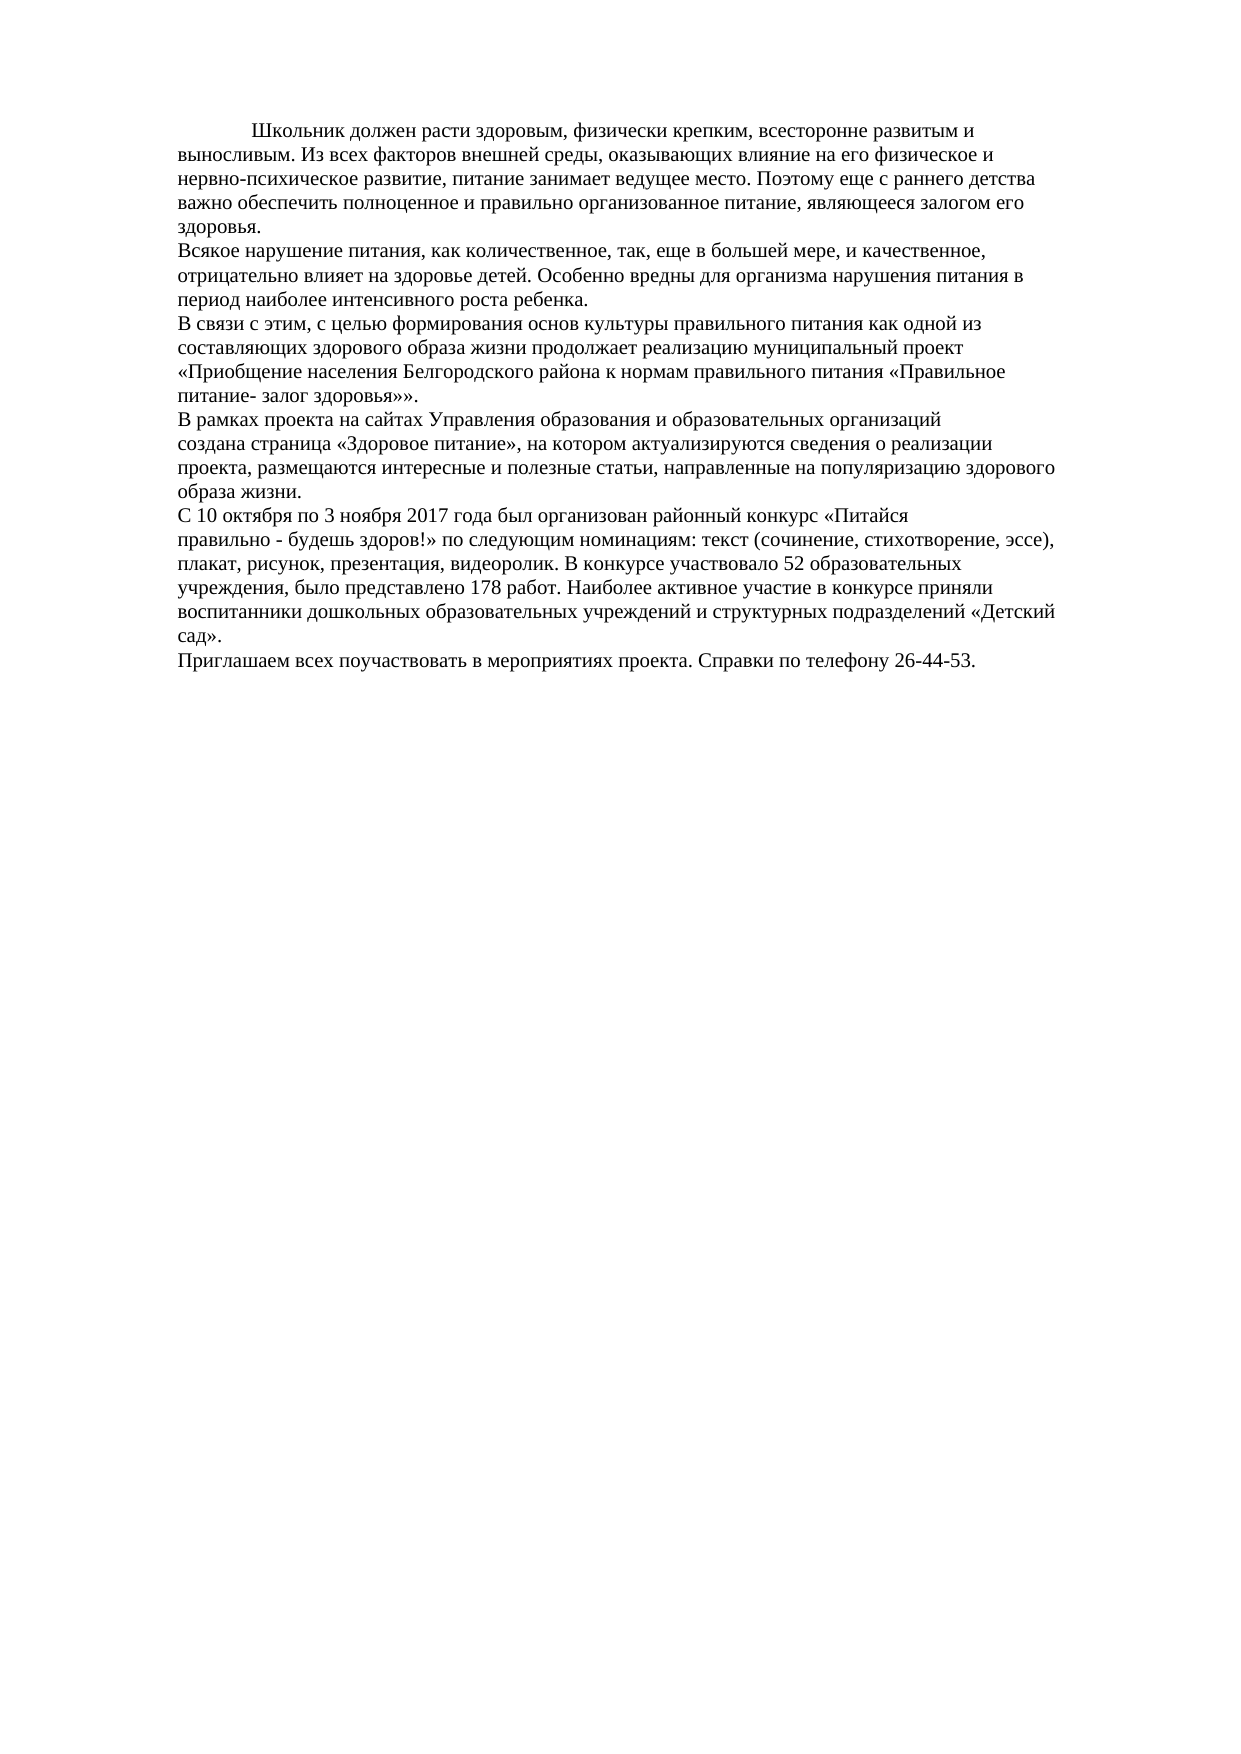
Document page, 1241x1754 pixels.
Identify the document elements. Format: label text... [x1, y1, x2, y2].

text воспитанники дошкольных образовательных учреждений и структурных подразделений «Детский [177, 599, 1152, 623]
text период наиболее интенсивного роста ребенка. [177, 287, 1152, 311]
text отрицательно влияет на здоровье детей. Особенно вредны для организма нарушения питания в [177, 262, 1152, 287]
text выносливым. Из всех факторов внешней среды, оказывающих влияние на его физическое и [177, 142, 1152, 166]
text учреждения, было представлено 178 работ. Наиболее активное участие в конкурсе приняли [177, 575, 1152, 599]
text сад». [177, 623, 1152, 647]
text создана страница «Здоровое питание», на котором актуализируются сведения о реализации [177, 431, 1152, 455]
text Школьник должен расти здоровым, физически крепким, всесторонне развитым и [177, 118, 1152, 142]
text проекта, размещаются интересные и полезные статьи, направленные на популяризацию здорового [177, 455, 1152, 479]
text здоровья. [177, 214, 1152, 238]
text Приглашаем всех поучаствовать в мероприятиях проекта. Справки по телефону 26-44-53. [177, 647, 1152, 672]
text питание- залог здоровья»». [177, 383, 1152, 407]
text В рамках проекта на сайтах Управления образования и образовательных организаций [177, 407, 1152, 431]
text нервно-психическое развитие, питание занимает ведущее место. Поэтому еще с раннего детства [177, 166, 1152, 190]
text С 10 октября по 3 ноября 2017 года был организован районный конкурс «Питайся [177, 503, 1152, 527]
text плакат, рисунок, презентация, видеоролик. В конкурсе участвовало 52 образовательных [177, 551, 1152, 575]
text правильно - будешь здоров!» по следующим номинациям: текст (сочинение, стихотворение, эссе), [177, 527, 1152, 551]
text образа жизни. [177, 479, 1152, 503]
text важно обеспечить полноценное и правильно организованное питание, являющееся залогом его [177, 190, 1152, 214]
text «Приобщение населения Белгородского района к нормам правильного питания «Правильное [177, 359, 1152, 383]
text составляющих здорового образа жизни продолжает реализацию муниципальный проект [177, 335, 1152, 359]
text Всякое нарушение питания, как количественное, так, еще в большей мере, и качественное, [177, 238, 1152, 262]
text В связи с этим, с целью формирования основ культуры правильного питания как одной из [177, 311, 1152, 335]
